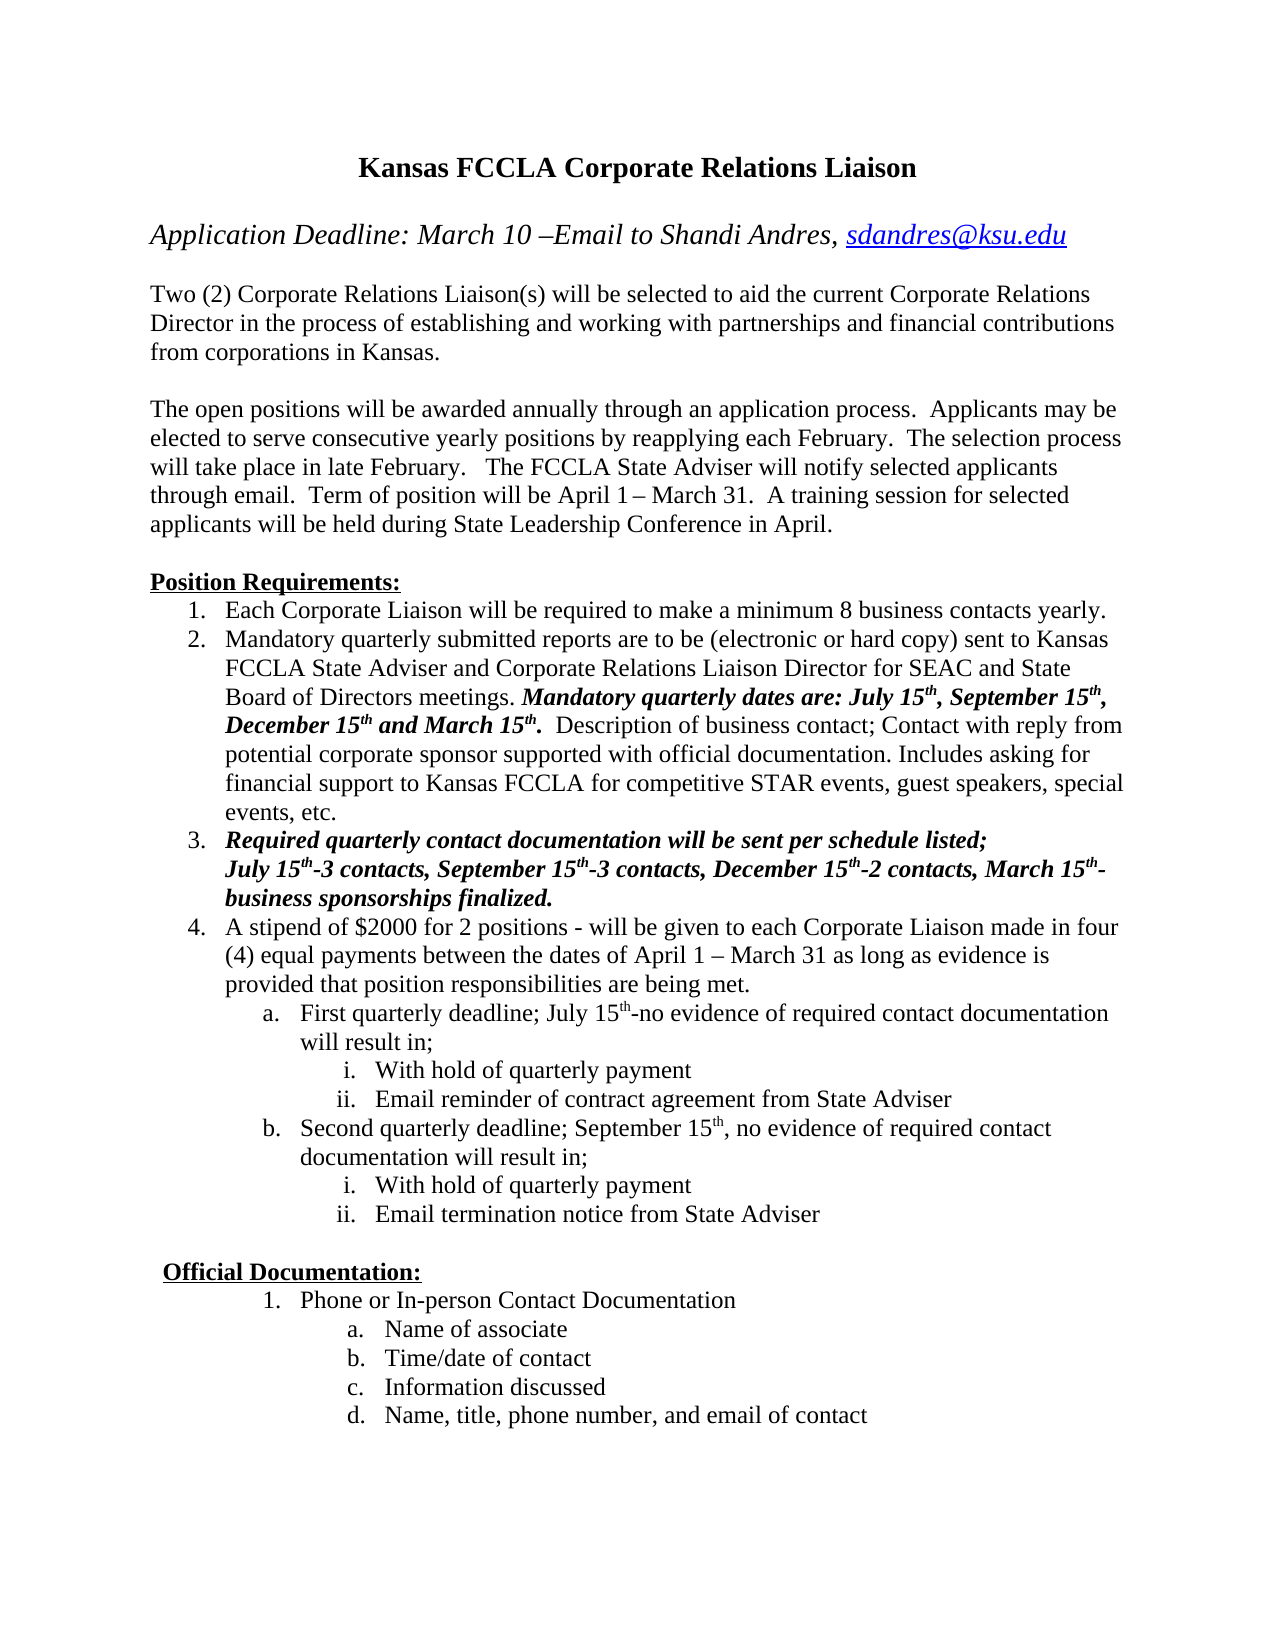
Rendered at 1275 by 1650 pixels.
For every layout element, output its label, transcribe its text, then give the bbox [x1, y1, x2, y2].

text The open positions will be awarded annually through an application process. Applicants may be elected to serve consecutive yearly positions by reapplying each February. The selection process will take place in late February. The FCCLA State Adviser will notify selected applicants through email. Term of position will be April 1 – March 31. A training session for selected applicants will be held during State Leadership Conference in April. [150, 394, 1125, 538]
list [347, 1401, 1125, 1429]
list Mandatory quarterly submitted reports are to be (electronic or hard copy) sent to Kansas FCCLA State Adviser and Corporate Relations Liaison Director for SEAC and State Board of Directors meetings. Mandatory quarterly dates are: July 15th, September 15th, December 15th and March 15th. Description of business contact; Contact with reply from potential corporate sponsor supported with official documentation. Includes asking for financial support to Kansas FCCLA for competitive STAR events, guest speakers, special events, etc. [187, 624, 1125, 826]
list Second quarterly deadline; September 15th, no evidence of required contact documentation will result in; [262, 1113, 1125, 1171]
list With hold of quarterly payment [356, 1171, 1125, 1199]
text Application Deadline: March 10 –Email to Shandi Andres, sdandres@ksu.edu [150, 217, 1125, 251]
list Time/date of contact [347, 1343, 1125, 1372]
text Kansas FCCLA Corporate Relations Liaison [150, 150, 1125, 183]
text Two (2) Corporate Relations Liaison(s) will be selected to aid the current Corporate Relations Director in the process of establishing and working with partnerships and financial contributions from corporations in Kansas. [150, 279, 1125, 366]
text Official Documentation: [150, 1257, 1125, 1286]
text Position Requirements: [150, 567, 1125, 596]
list Information discussed [347, 1372, 1125, 1401]
list Name of associate [347, 1314, 1125, 1343]
list Phone or In-person Contact Documentation [262, 1286, 1125, 1314]
list With hold of quarterly payment [356, 1056, 1125, 1084]
list Email reminder of contract agreement from State Adviser [356, 1084, 1125, 1113]
list A stipend of $2000 for 2 positions - will be given to each Corporate Liaison made in four (4) equal payments between the dates of April 1 – March 31 as long as evidence is provided that position responsibilities are being met. [187, 912, 1125, 998]
list Each Corporate Liaison will be required to make a minimum 8 business contacts yearly. [187, 596, 1125, 624]
list Email termination notice from State Adviser [356, 1199, 1125, 1228]
text July 15th-3 contacts, September 15th-3 contacts, December 15th-2 contacts, March 15th-business sponsorships finalized. [225, 854, 1125, 912]
list First quarterly deadline; July 15th-no evidence of required contact documentation will result in; [262, 998, 1125, 1056]
list Required quarterly contact documentation will be sent per schedule listed; [187, 826, 1125, 854]
